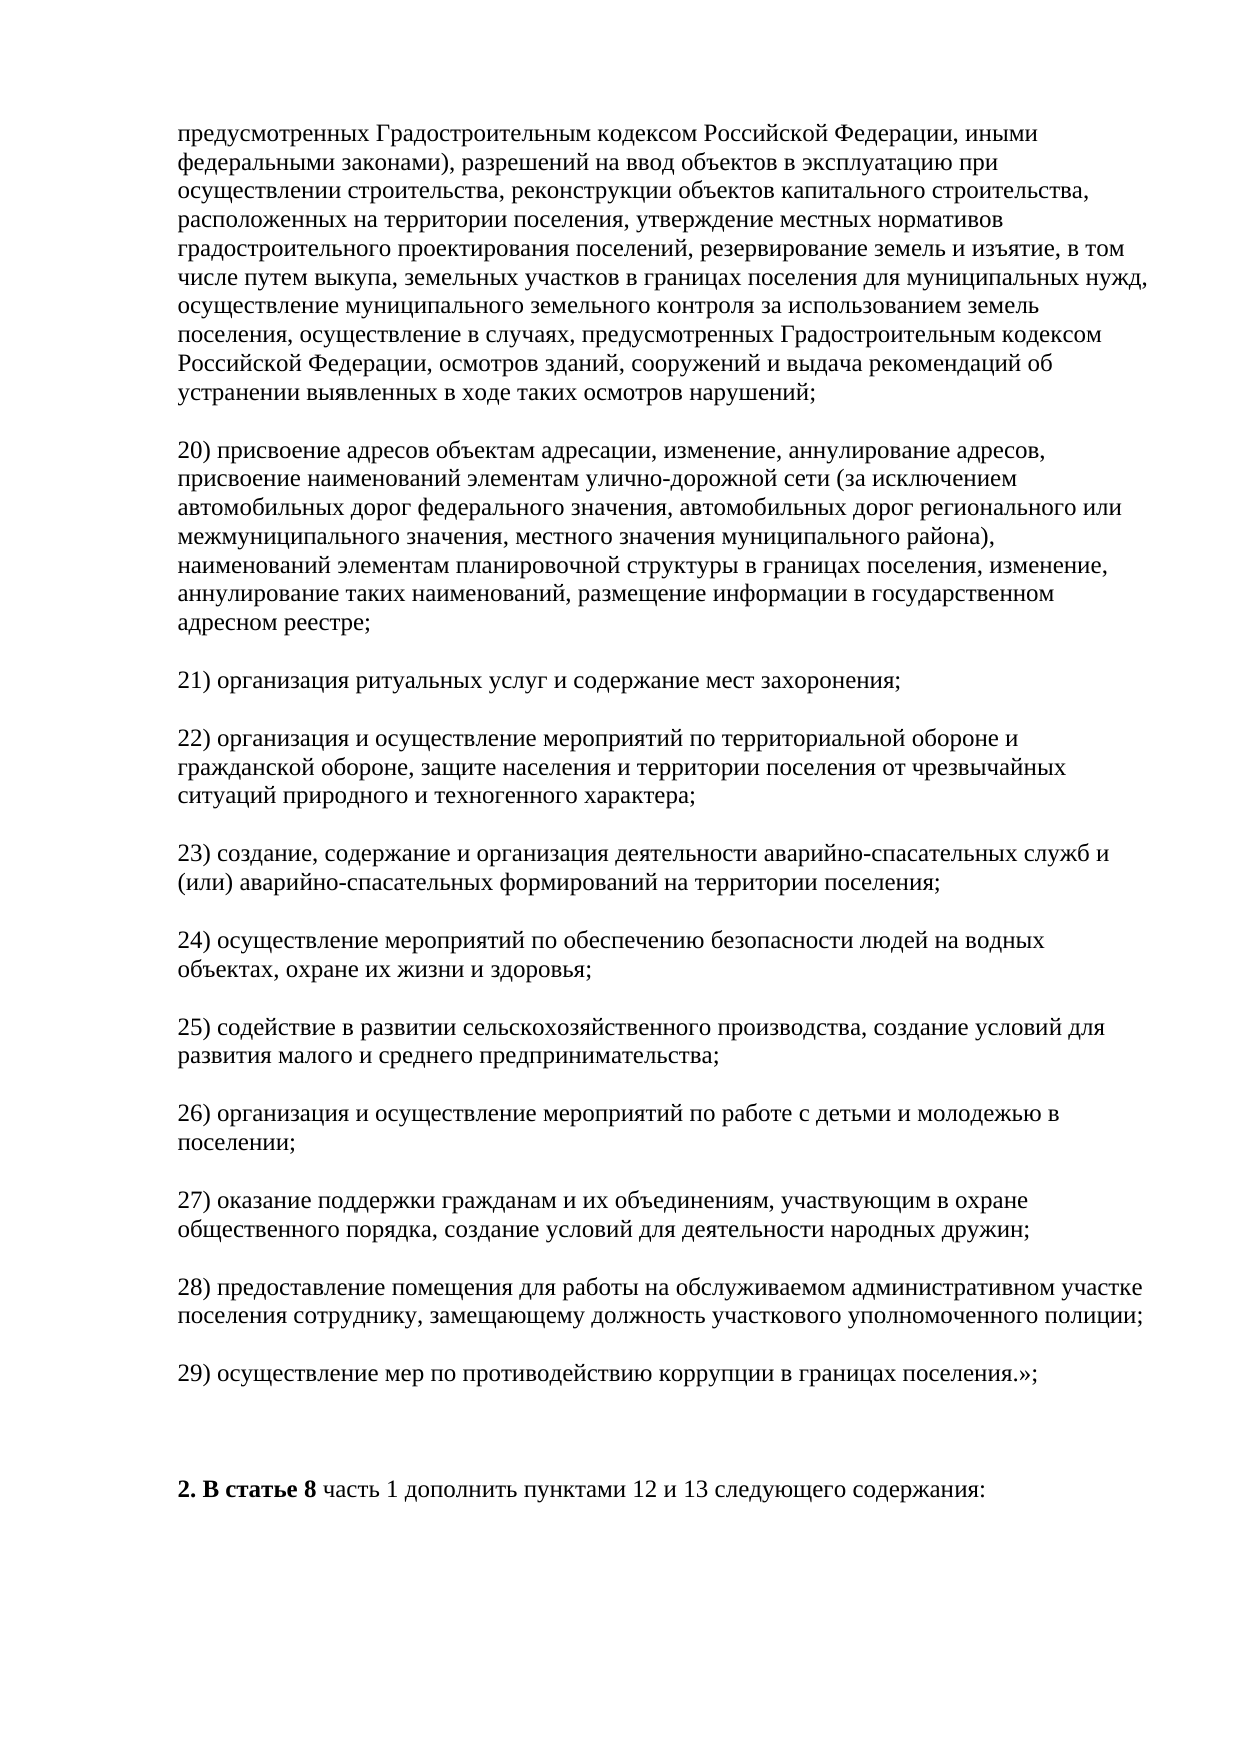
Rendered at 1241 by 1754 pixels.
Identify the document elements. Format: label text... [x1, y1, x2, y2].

text 20) присвоение адресов объектам адресации, изменение, аннулирование адресов, присвоение наименований элементам улично-дорожной сети (за исключением автомобильных дорог федерального значения, автомобильных дорог регионального или межмуниципального значения, местного значения муниципального района), наименований элементам планировочной структуры в границах поселения, изменение, аннулирование таких наименований, размещение информации в государственном адресном реестре; [177, 435, 1152, 636]
text 23) создание, содержание и организация деятельности аварийно-спасательных служб и (или) аварийно-спасательных формирований на территории поселения; [177, 838, 1152, 896]
text 24) осуществление мероприятий по обеспечению безопасности людей на водных объектах, охране их жизни и здоровья; [177, 925, 1152, 983]
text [177, 118, 1152, 406]
text 21) организация ритуальных услуг и содержание мест захоронения; [177, 665, 1152, 694]
text 2. В статье 8 часть 1 дополнить пунктами 12 и 13 следующего содержания: [177, 1474, 1152, 1503]
text 28) предоставление помещения для работы на обслуживаемом административном участке поселения сотруднику, замещающему должность участкового уполномоченного полиции; [177, 1272, 1152, 1329]
text 29) осуществление мер по противодействию коррупции в границах поселения.»; [177, 1358, 1152, 1387]
text 25) содействие в развитии сельскохозяйственного производства, создание условий для развития малого и среднего предпринимательства; [177, 1012, 1152, 1069]
text 27) оказание поддержки гражданам и их объединениям, участвующим в охране общественного порядка, создание условий для деятельности народных дружин; [177, 1185, 1152, 1243]
text 26) организация и осуществление мероприятий по работе с детьми и молодежью в поселении; [177, 1098, 1152, 1156]
text 22) организация и осуществление мероприятий по территориальной обороне и гражданской обороне, защите населения и территории поселения от чрезвычайных ситуаций природного и техногенного характера; [177, 723, 1152, 809]
